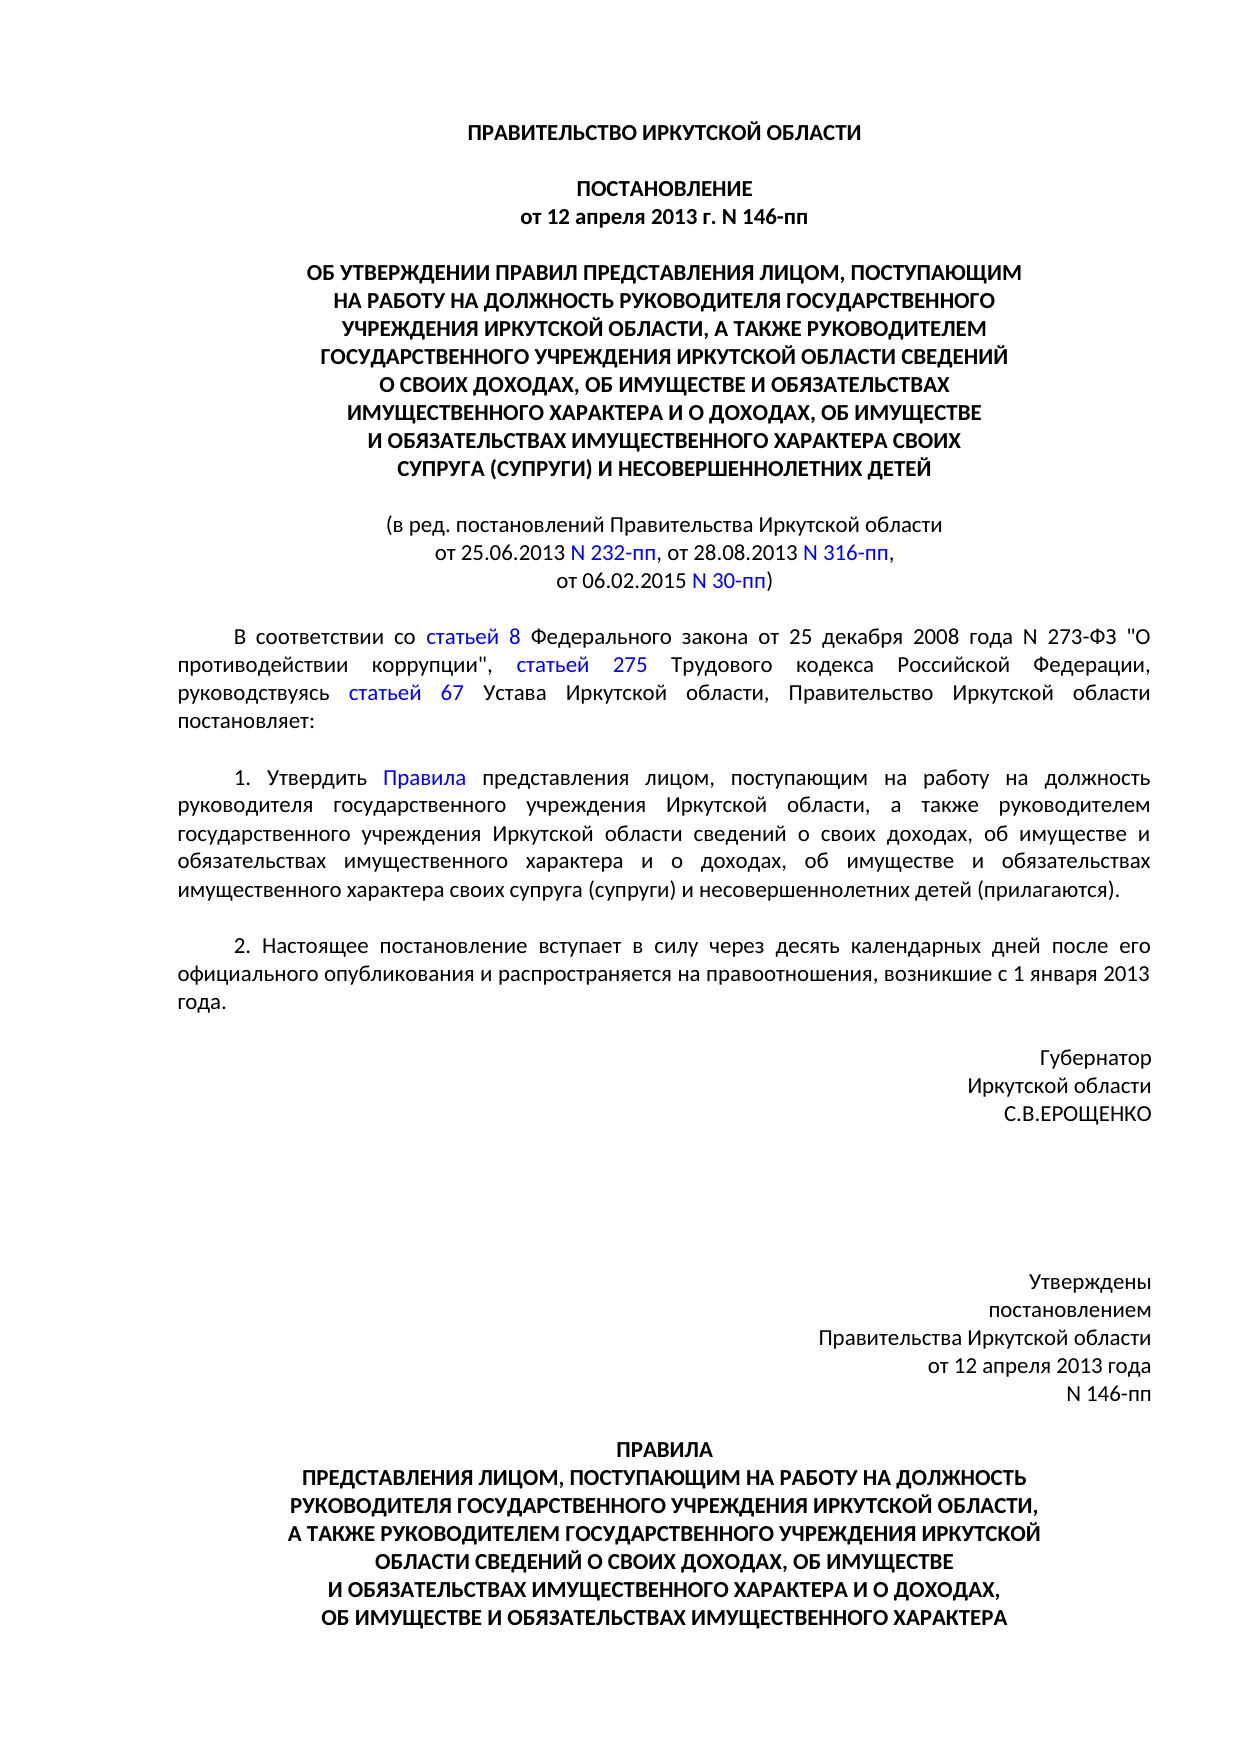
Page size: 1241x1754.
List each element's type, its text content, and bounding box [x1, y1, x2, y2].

text от 25.06.2013 N 232-пп, от 28.08.2013 N 316-пп, [177, 538, 1152, 566]
text Губернатор [177, 1043, 1152, 1071]
text НА РАБОТУ НА ДОЛЖНОСТЬ РУКОВОДИТЕЛЯ ГОСУДАРСТВЕННОГО [177, 286, 1152, 314]
text ПРАВИЛА [177, 1435, 1152, 1463]
text ОБ ИМУЩЕСТВЕ И ОБЯЗАТЕЛЬСТВАХ ИМУЩЕСТВЕННОГО ХАРАКТЕРА [177, 1603, 1152, 1631]
text УЧРЕЖДЕНИЯ ИРКУТСКОЙ ОБЛАСТИ, А ТАКЖЕ РУКОВОДИТЕЛЕМ [177, 314, 1152, 342]
text Утверждены [177, 1267, 1152, 1295]
text О СВОИХ ДОХОДАХ, ОБ ИМУЩЕСТВЕ И ОБЯЗАТЕЛЬСТВАХ [177, 370, 1152, 398]
text Иркутской области [177, 1071, 1152, 1099]
text СУПРУГА (СУПРУГИ) И НЕСОВЕРШЕННОЛЕТНИХ ДЕТЕЙ [177, 454, 1152, 482]
text И ОБЯЗАТЕЛЬСТВАХ ИМУЩЕСТВЕННОГО ХАРАКТЕРА И О ДОХОДАХ, [177, 1575, 1152, 1603]
text Правительства Иркутской области [177, 1323, 1152, 1351]
text (в ред. постановлений Правительства Иркутской области [177, 510, 1152, 538]
text ПОСТАНОВЛЕНИЕ [177, 174, 1152, 202]
text 1. Утвердить Правила представления лицом, поступающим на работу на должность руководителя государственного учреждения Иркутской области, а также руководителем государственного учреждения Иркутской области сведений о своих доходах, об имуществе и обязательствах имущественного характера и о доходах, об имуществе и обязательствах имущественного характера своих супруга (супруги) и несовершеннолетних детей (прилагаются). [177, 763, 1152, 903]
text С.В.ЕРОЩЕНКО [177, 1099, 1152, 1127]
text ПРЕДСТАВЛЕНИЯ ЛИЦОМ, ПОСТУПАЮЩИМ НА РАБОТУ НА ДОЛЖНОСТЬ [177, 1463, 1152, 1491]
text И ОБЯЗАТЕЛЬСТВАХ ИМУЩЕСТВЕННОГО ХАРАКТЕРА СВОИХ [177, 426, 1152, 454]
text от 06.02.2015 N 30-пп) [177, 566, 1152, 594]
text ГОСУДАРСТВЕННОГО УЧРЕЖДЕНИЯ ИРКУТСКОЙ ОБЛАСТИ СВЕДЕНИЙ [177, 342, 1152, 370]
text ИМУЩЕСТВЕННОГО ХАРАКТЕРА И О ДОХОДАХ, ОБ ИМУЩЕСТВЕ [177, 398, 1152, 426]
text N 146-пп [177, 1379, 1152, 1407]
text постановлением [177, 1295, 1152, 1323]
text ОБ УТВЕРЖДЕНИИ ПРАВИЛ ПРЕДСТАВЛЕНИЯ ЛИЦОМ, ПОСТУПАЮЩИМ [177, 258, 1152, 286]
text 2. Настоящее постановление вступает в силу через десять календарных дней после его официального опубликования и распространяется на правоотношения, возникшие с 1 января 2013 года. [177, 931, 1152, 1015]
text РУКОВОДИТЕЛЯ ГОСУДАРСТВЕННОГО УЧРЕЖДЕНИЯ ИРКУТСКОЙ ОБЛАСТИ, [177, 1491, 1152, 1519]
text А ТАКЖЕ РУКОВОДИТЕЛЕМ ГОСУДАРСТВЕННОГО УЧРЕЖДЕНИЯ ИРКУТСКОЙ [177, 1519, 1152, 1547]
text от 12 апреля 2013 года [177, 1351, 1152, 1379]
text ПРАВИТЕЛЬСТВО ИРКУТСКОЙ ОБЛАСТИ [177, 118, 1152, 146]
text ОБЛАСТИ СВЕДЕНИЙ О СВОИХ ДОХОДАХ, ОБ ИМУЩЕСТВЕ [177, 1547, 1152, 1575]
text В соответствии со статьей 8 Федерального закона от 25 декабря 2008 года N 273-ФЗ "О противодействии коррупции", статьей 275 Трудового кодекса Российской Федерации, руководствуясь статьей 67 Устава Иркутской области, Правительство Иркутской области постановляет: [177, 622, 1152, 734]
text от 12 апреля 2013 г. N 146-пп [177, 202, 1152, 230]
